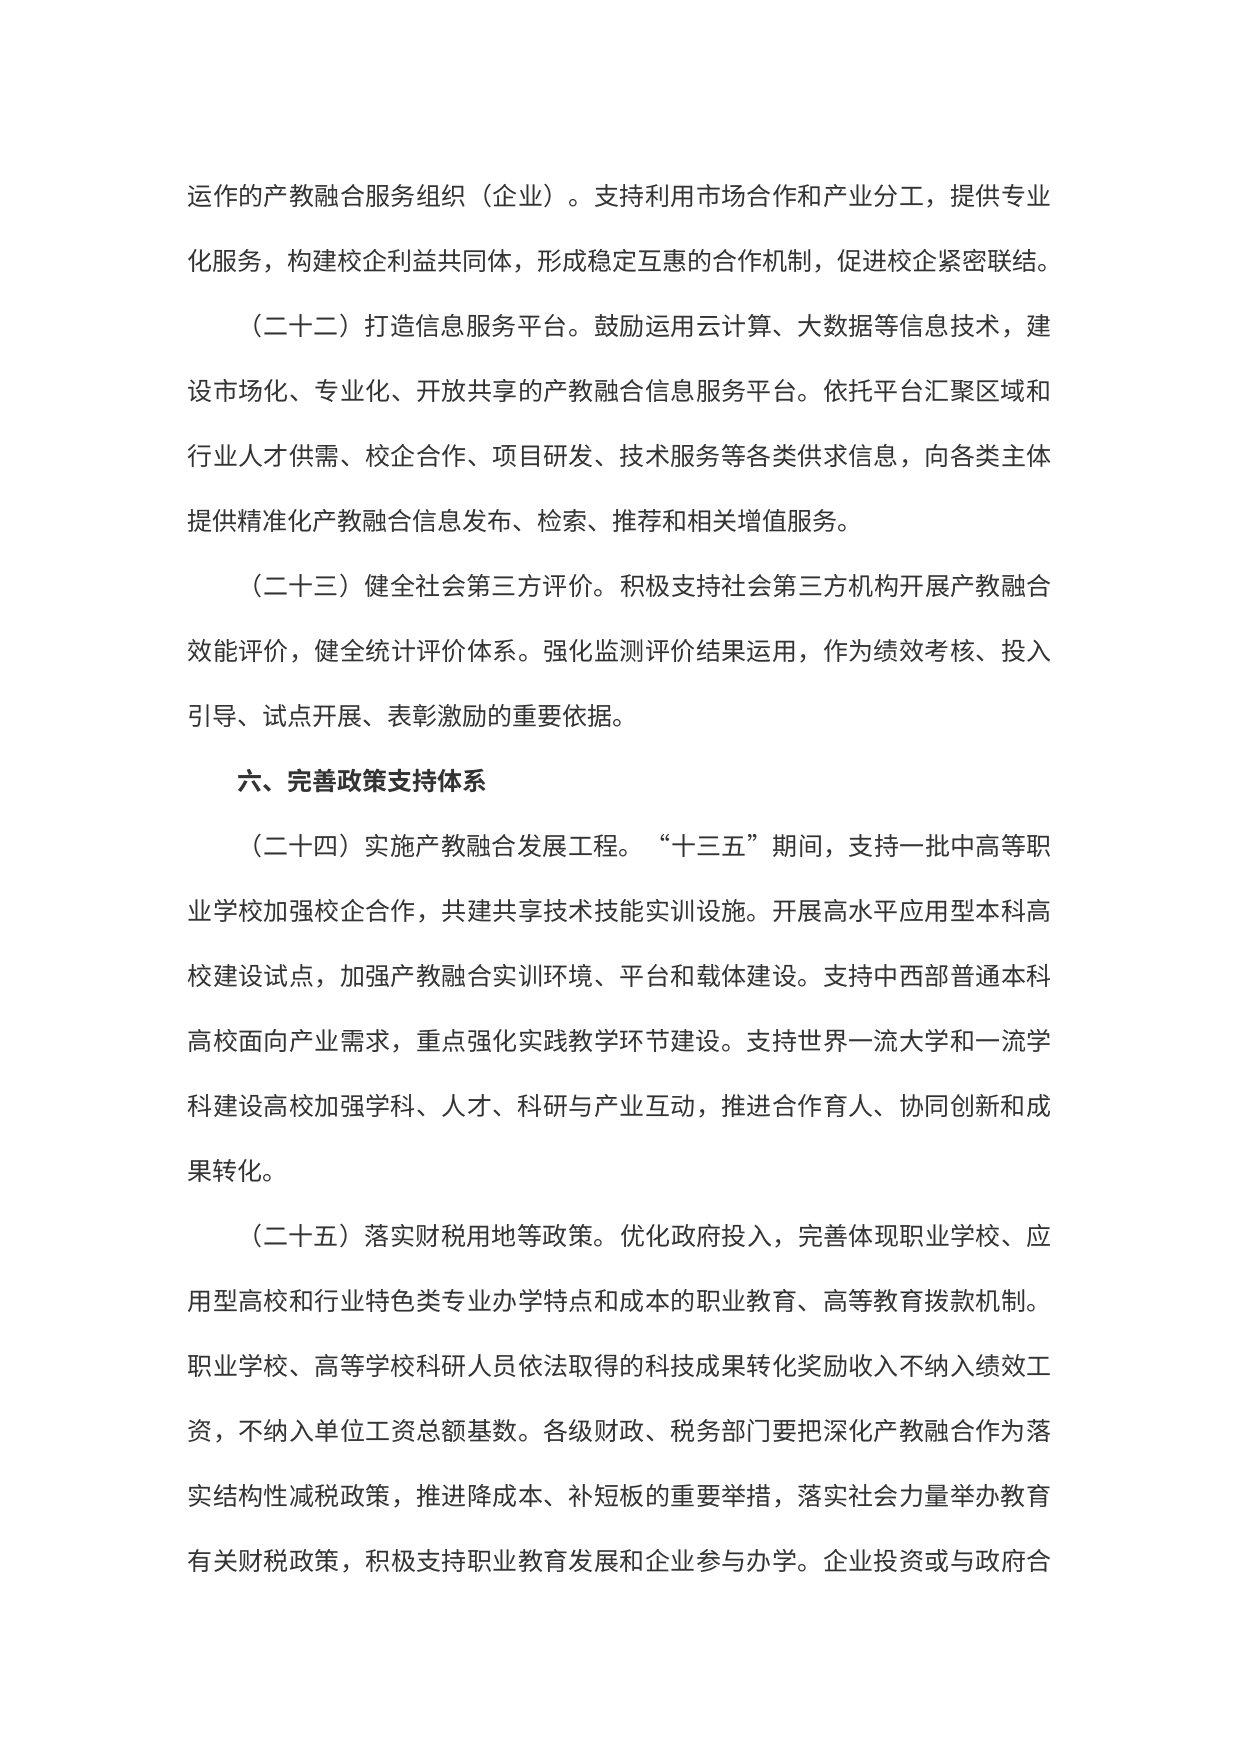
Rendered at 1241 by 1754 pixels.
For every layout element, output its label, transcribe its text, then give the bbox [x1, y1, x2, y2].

text （二十四）实施产教融合发展工程。“十三五”期间，支持一批中高等职业学校加强校企合作，共建共享技术技能实训设施。开展高水平应用型本科高校建设试点，加强产教融合实训环境、平台和载体建设。支持中西部普通本科高校面向产业需求，重点强化实践教学环节建设。支持世界一流大学和一流学科建设高校加强学科、人才、科研与产业互动，推进合作育人、协同创新和成果转化。 [187, 812, 1053, 1202]
text （二十二）打造信息服务平台。鼓励运用云计算、大数据等信息技术，建设市场化、专业化、开放共享的产教融合信息服务平台。依托平台汇聚区域和行业人才供需、校企合作、项目研发、技术服务等各类供求信息，向各类主体提供精准化产教融合信息发布、检索、推荐和相关增值服务。 [187, 292, 1053, 552]
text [187, 162, 1053, 292]
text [187, 1202, 1053, 1592]
text 六、完善政策支持体系 [187, 747, 1053, 812]
text （二十三）健全社会第三方评价。积极支持社会第三方机构开展产教融合效能评价，健全统计评价体系。强化监测评价结果运用，作为绩效考核、投入引导、试点开展、表彰激励的重要依据。 [187, 552, 1053, 747]
